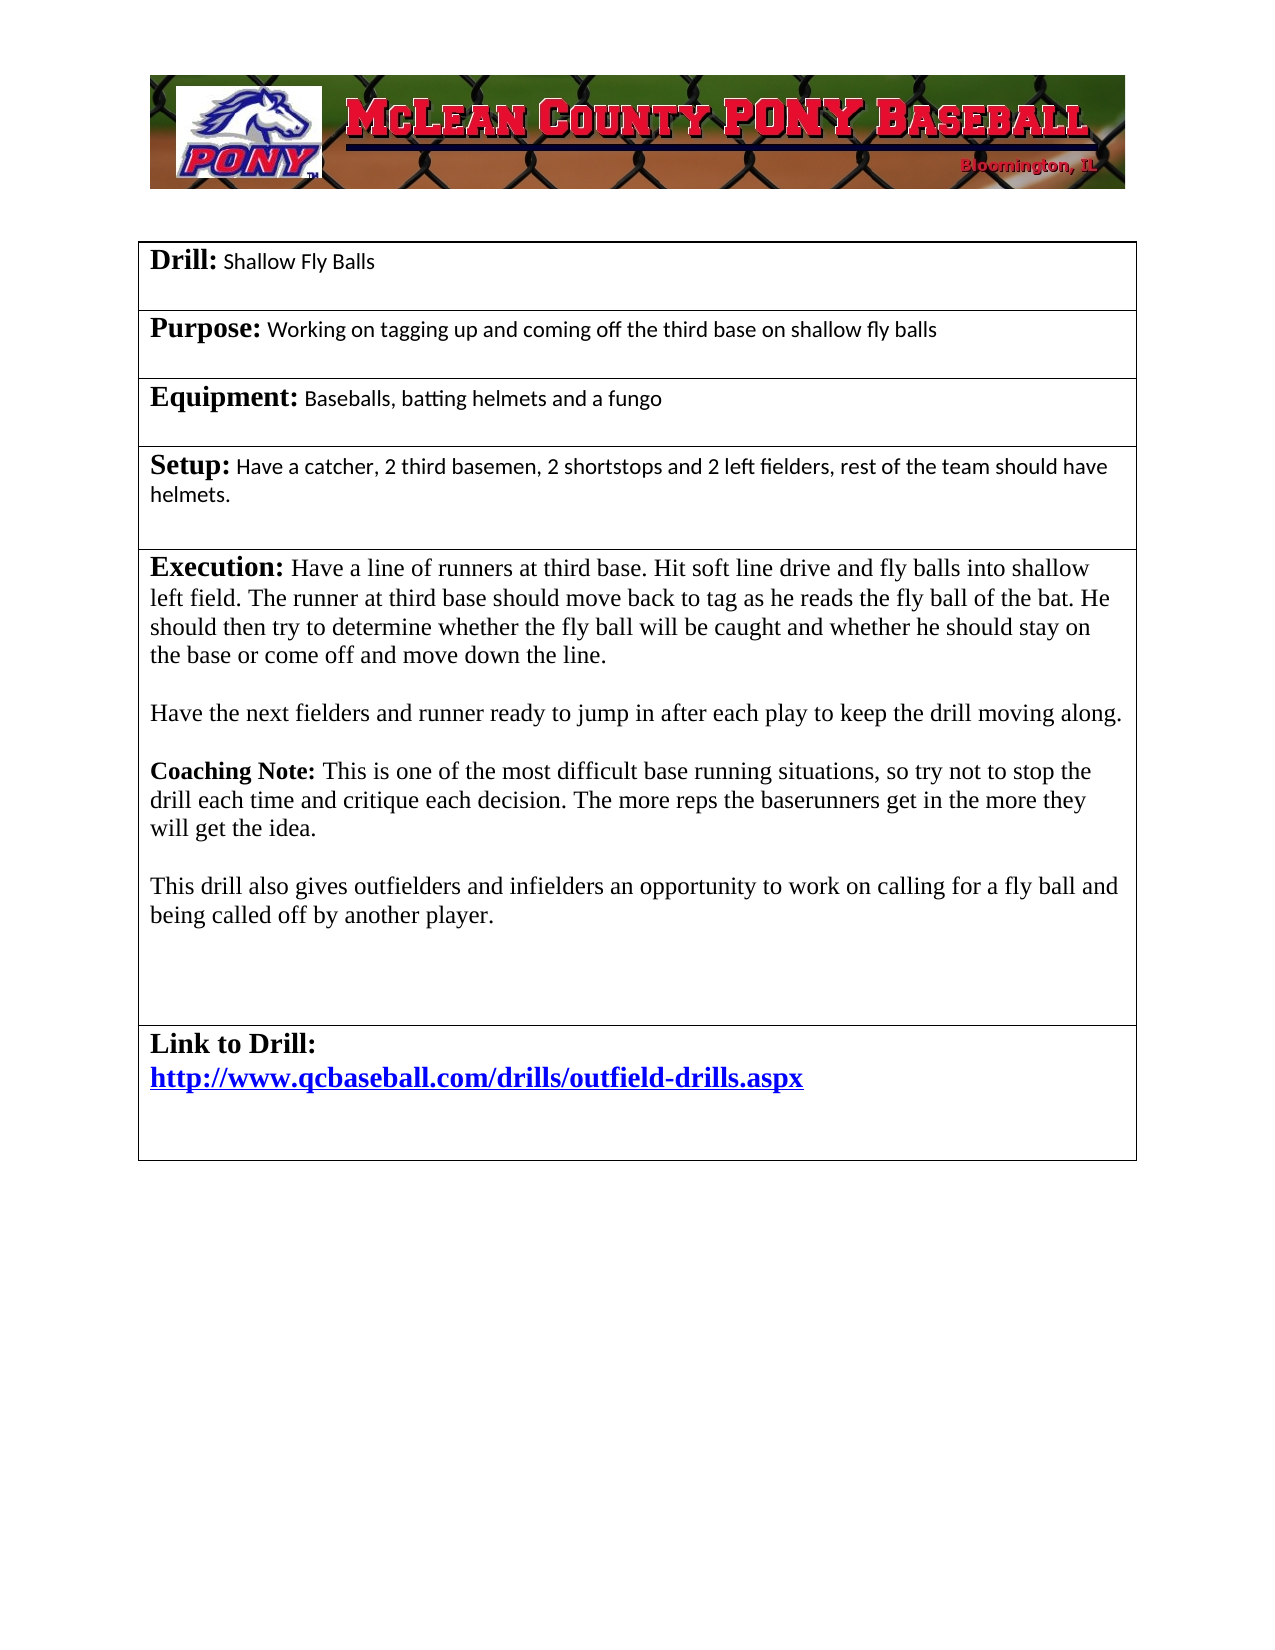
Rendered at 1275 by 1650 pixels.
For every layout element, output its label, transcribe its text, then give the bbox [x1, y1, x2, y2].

picture [150, 75, 1125, 189]
table_cell Setup: Have a catcher, 2 third basemen, 2 shortstops and 2 left fielders, rest of the team should have helmets. [139, 447, 1136, 548]
table_cell Execution: Have a line of runners at third base. Hit soft line drive and fly balls into shallow left field. The runner at third base should move back to tag as he reads the fly ball of the bat. He should then try to determine whether the fly ball will be caught and whether he should stay on the base or come off and move down the line. Have the next fielders and runner ready to jump in after each play to keep the drill moving along. Coaching Note: This is one of the most difficult base running situations, so try not to stop the drill each time and critique each decision. The more reps the baserunners get in the more they will get the idea. This drill also gives outfielders and infielders an opportunity to work on calling for a fly ball and being called off by another player. [139, 550, 1136, 1025]
table_cell Link to Drill: http://www.qcbaseball.com/drills/outfield-drills.aspx [139, 1026, 1136, 1160]
table_header Drill: Shallow Fly Balls [139, 243, 1136, 309]
table_cell Equipment: Baseballs, batting helmets and a fungo [139, 379, 1136, 446]
table_cell Purpose: Working on tagging up and coming off the third base on shallow fly balls [139, 311, 1136, 378]
